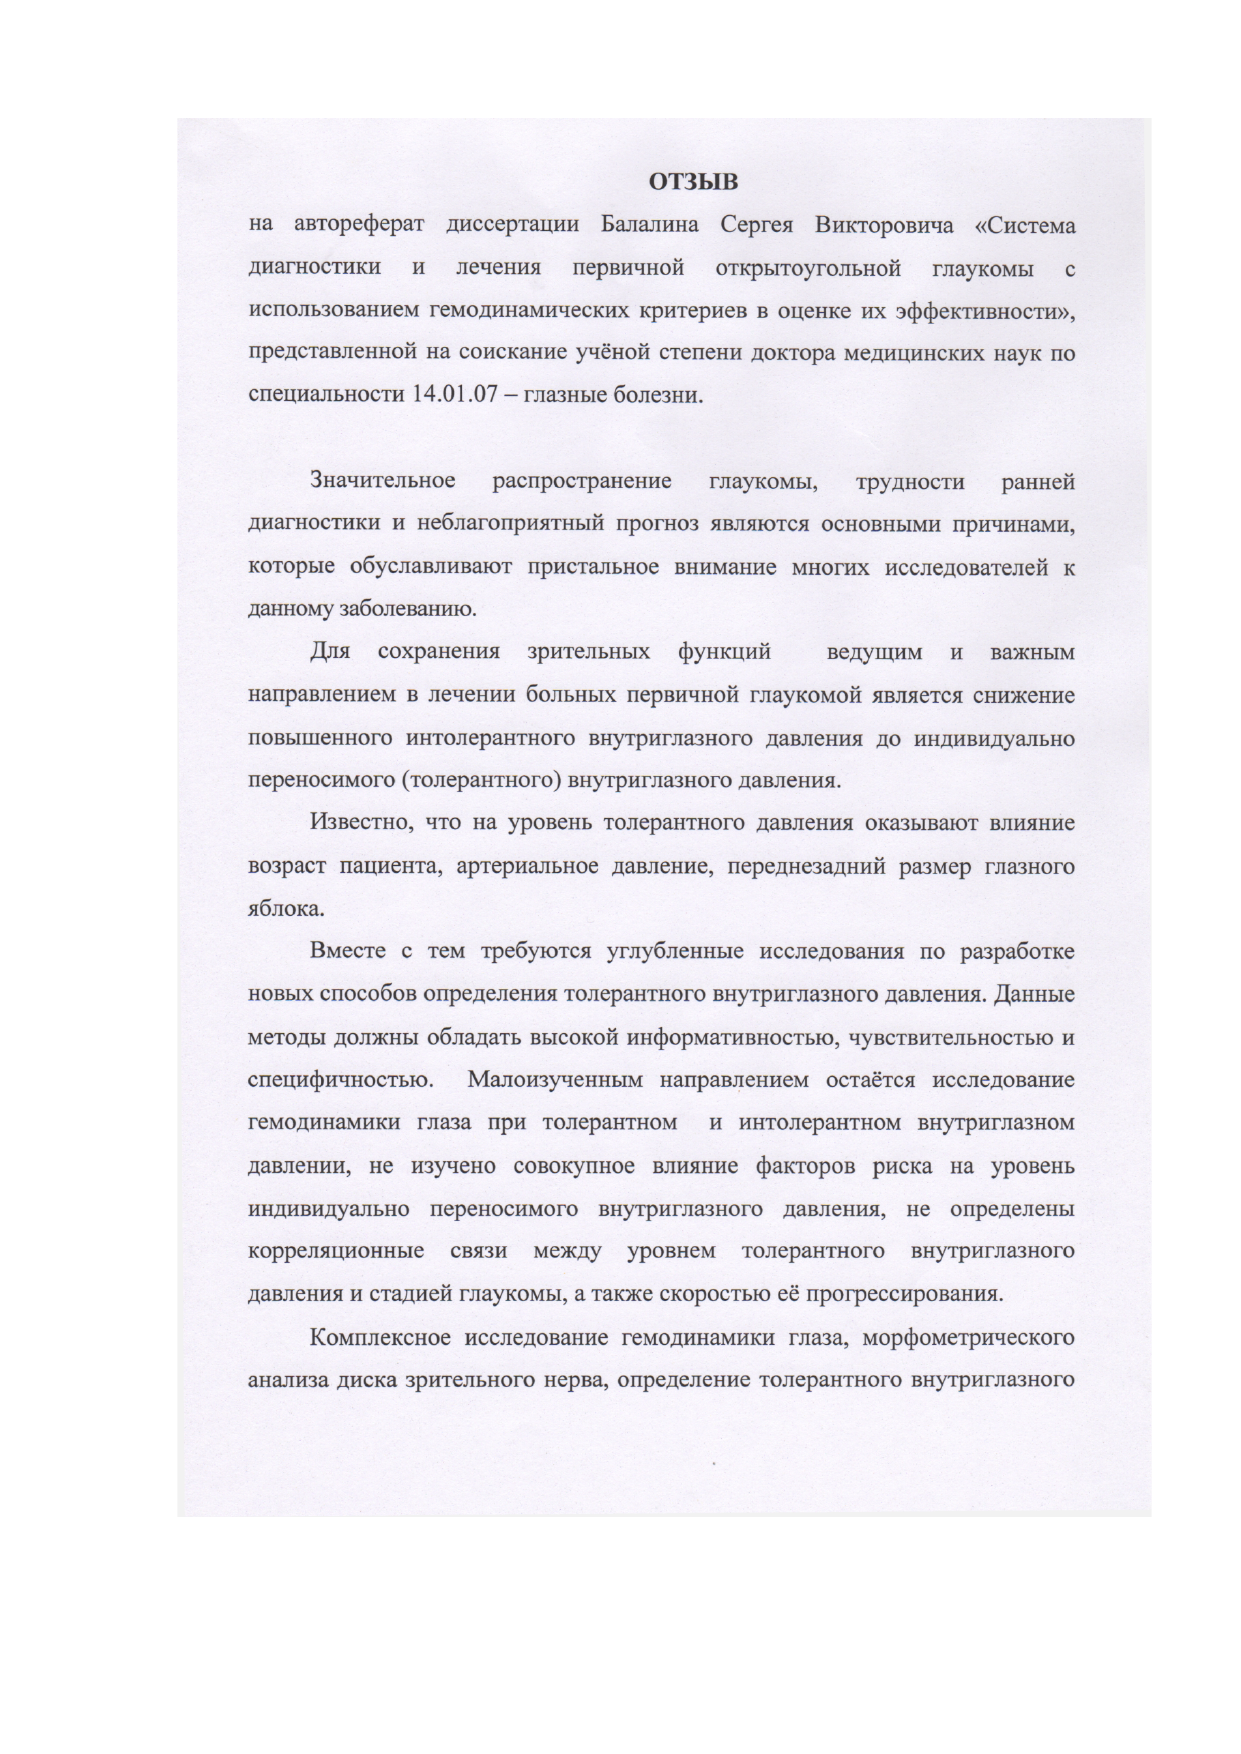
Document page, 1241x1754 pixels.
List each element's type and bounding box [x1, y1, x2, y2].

picture [177, 118, 1152, 1517]
